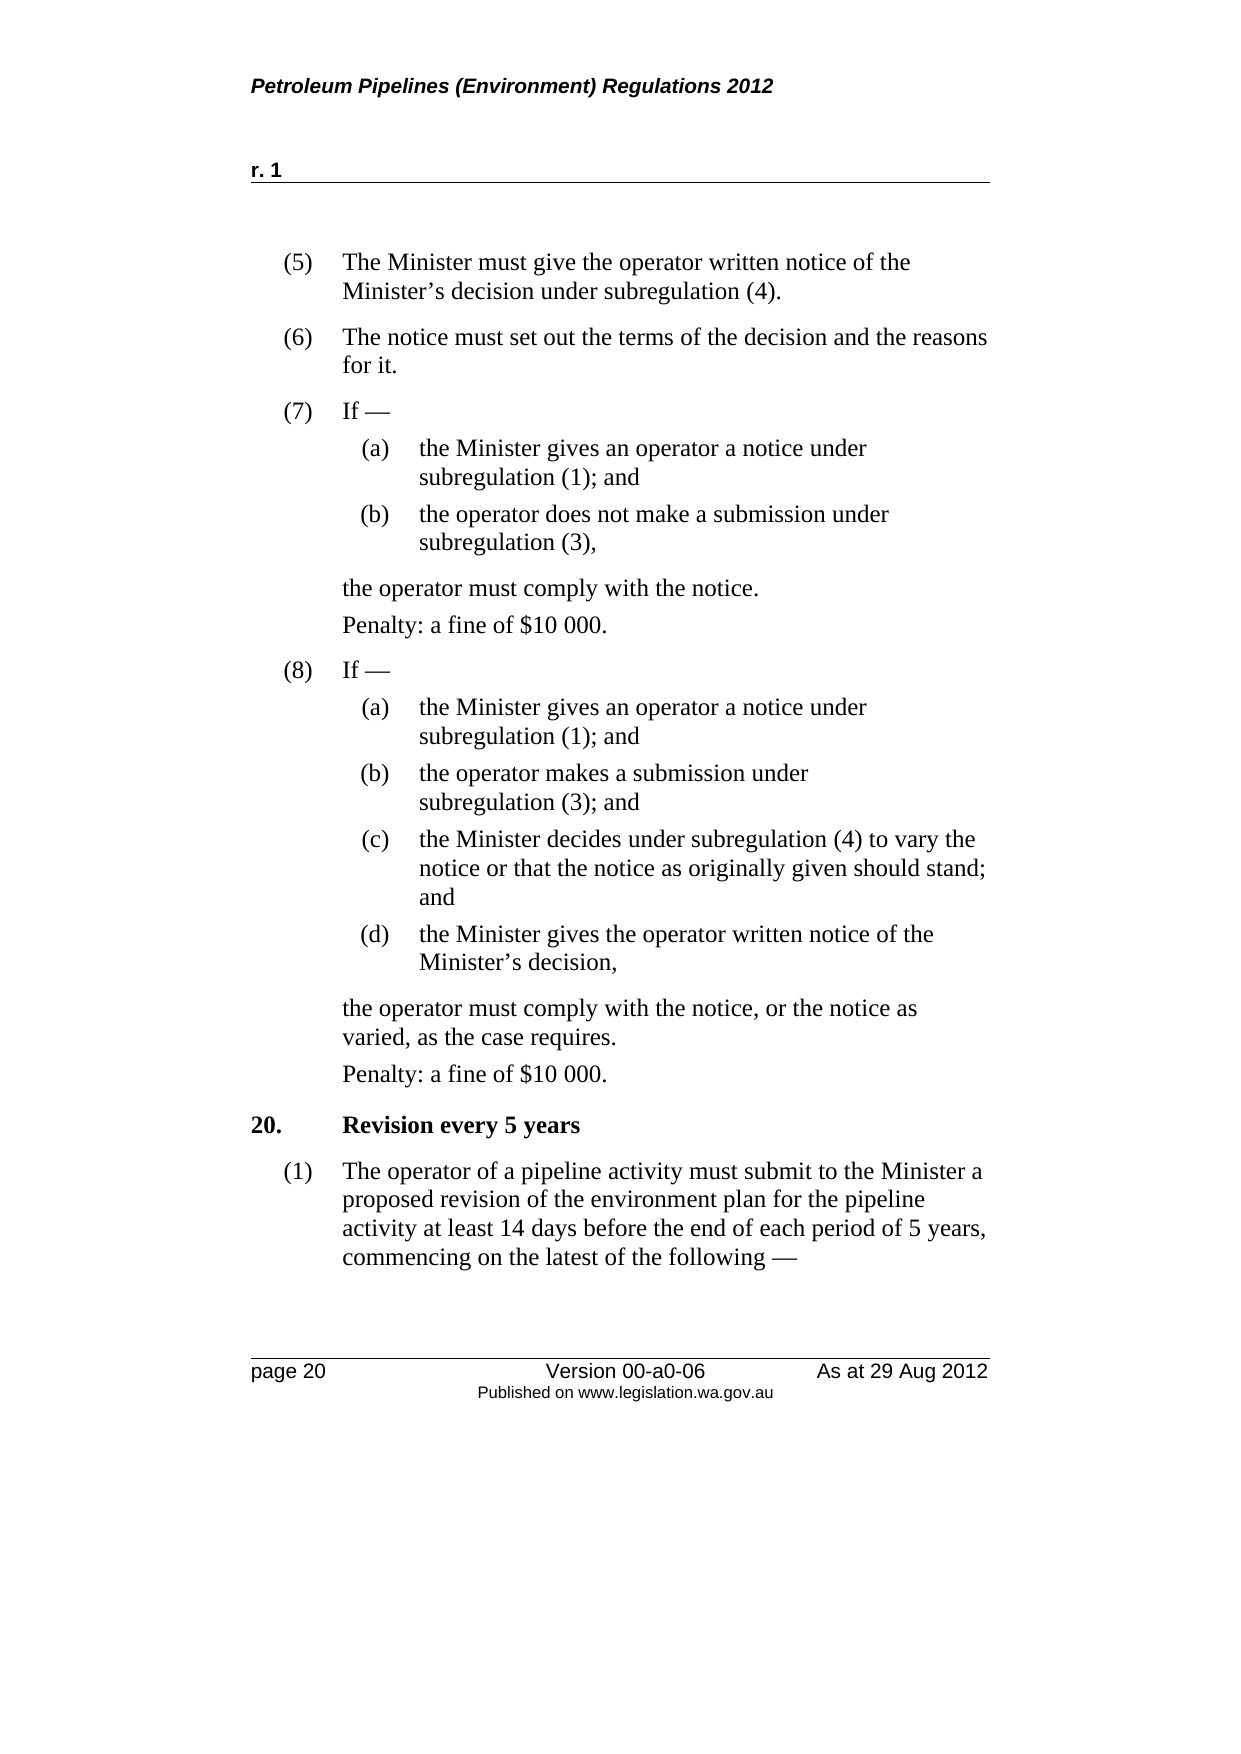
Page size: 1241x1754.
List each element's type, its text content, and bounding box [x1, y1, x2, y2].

text (1) The operator of a pipeline activity must submit to the Minister a proposed revision of the environment plan for the pipeline activity at least 14 days before the end of each period of 5 years, commencing on the latest of the following — [251, 1156, 990, 1271]
text the operator must comply with the notice, or the notice as varied, as the case requires. [251, 993, 990, 1050]
text (b) the operator does not make a submission under subregulation (3), [251, 499, 990, 556]
text (d) the Minister gives the operator written notice of the Minister’s decision, [251, 919, 990, 976]
text (b) the operator makes a submission under subregulation (3); and [251, 758, 990, 816]
text (a) the Minister gives an operator a notice under subregulation (1); and [251, 692, 990, 750]
text (a) the Minister gives an operator a notice under subregulation (1); and [251, 433, 990, 490]
text (6) The notice must set out the terms of the decision and the reasons for it. [251, 322, 990, 379]
text Penalty: a fine of $10 000. [251, 1059, 990, 1087]
text (8) If — [251, 655, 990, 684]
subtitle 20. Revision every 5 years [251, 1110, 990, 1139]
text the operator must comply with the notice. [251, 573, 990, 602]
text (c) the Minister decides under subregulation (4) to vary the notice or that the notice as originally given should stand; and [251, 824, 990, 910]
text (7) If — [251, 396, 990, 424]
text Penalty: a fine of $10 000. [251, 610, 990, 639]
text (5) The Minister must give the operator written notice of the Minister’s decision under subregulation (4). [251, 247, 990, 305]
